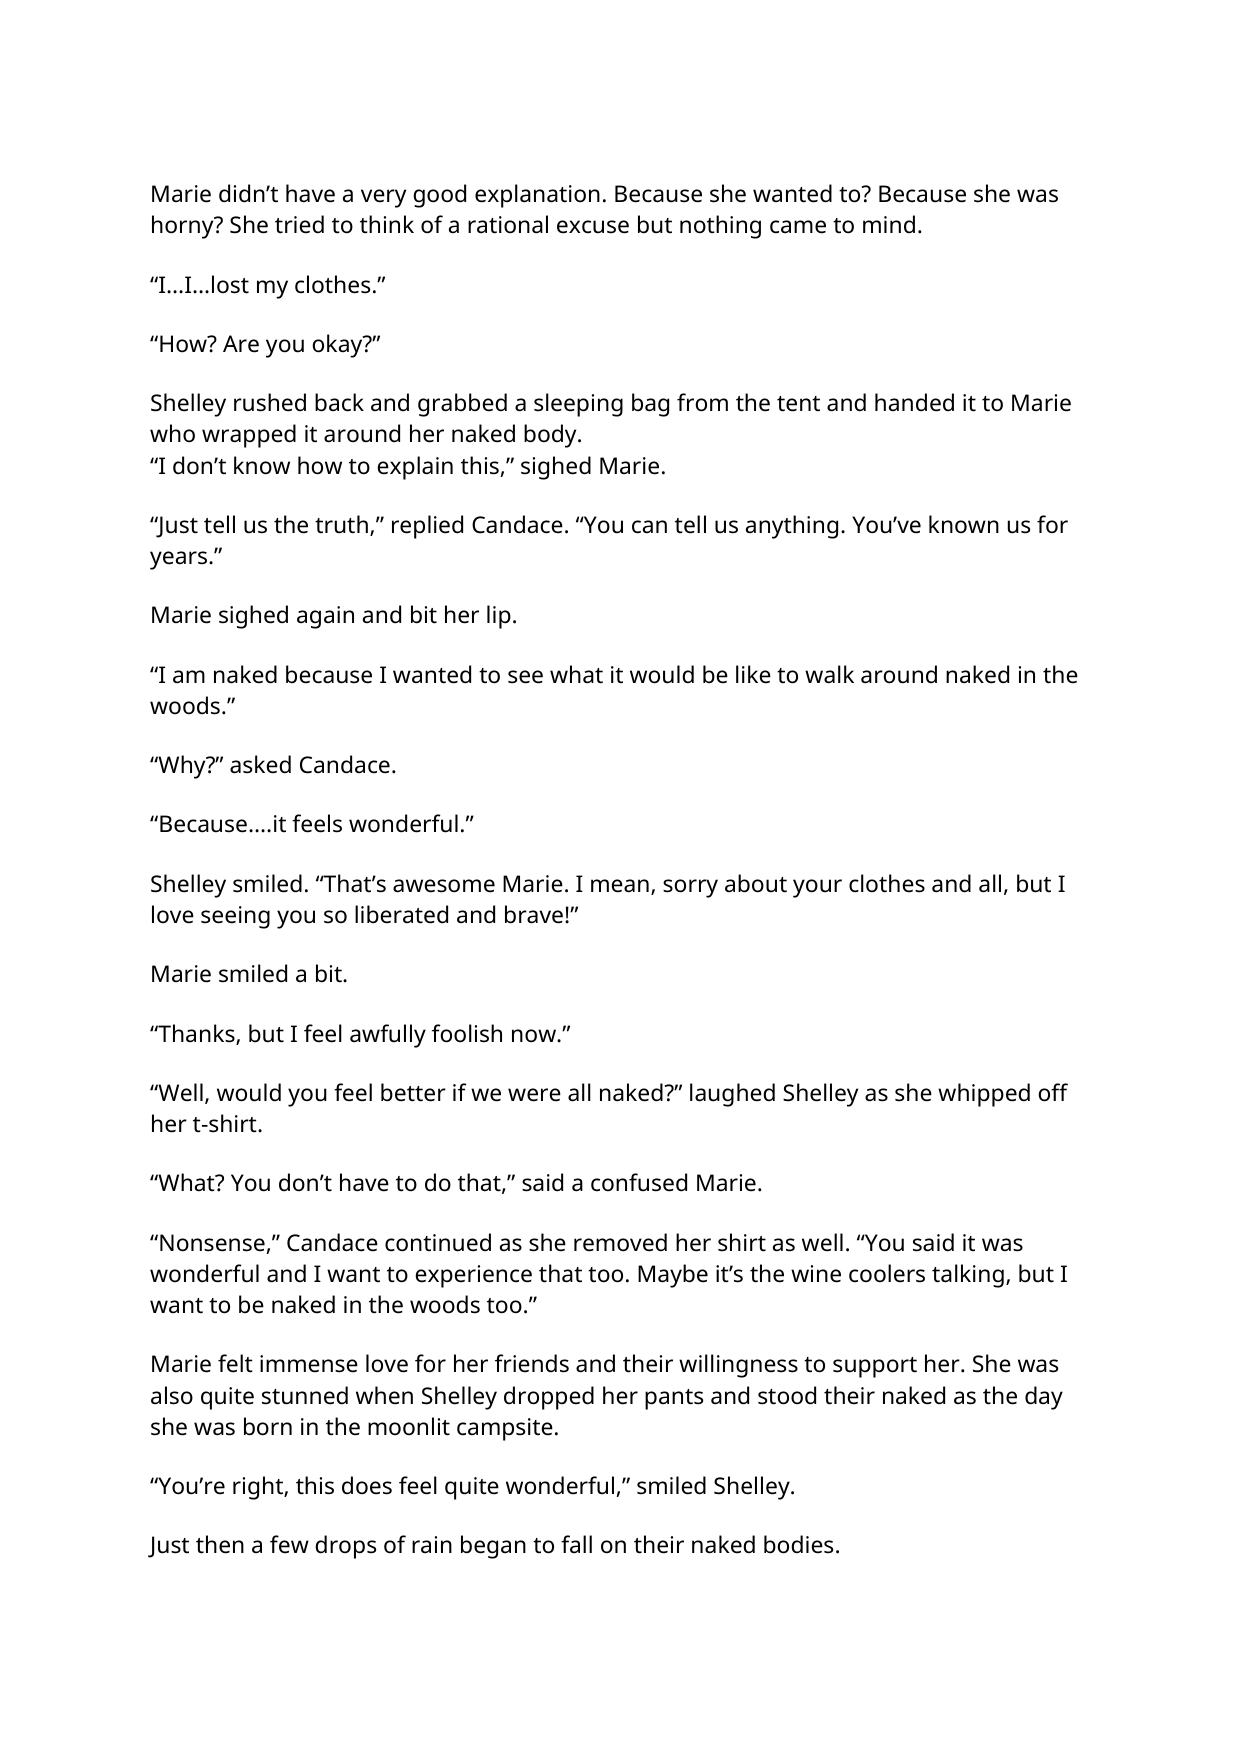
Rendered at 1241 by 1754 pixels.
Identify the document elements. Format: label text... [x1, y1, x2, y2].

text “I…I…lost my clothes.” [150, 268, 1090, 300]
text Marie smiled a bit. [150, 958, 1090, 989]
text “Nonsense,” Candace continued as she removed her shirt as well. “You said it was wonderful and I want to experience that too. Maybe it’s the wine coolers talking, but I want to be naked in the woods too.” [150, 1227, 1090, 1320]
text Shelley smiled. “That’s awesome Marie. I mean, sorry about your clothes and all, but I love seeing you so liberated and brave!” [150, 868, 1090, 930]
text “I am naked because I wanted to see what it would be like to walk around naked in the woods.” [150, 659, 1090, 721]
text Just then a few drops of rain began to fall on their naked bodies. [150, 1529, 1090, 1561]
text “I don’t know how to explain this,” sighed Marie. [150, 449, 1090, 481]
text “Thanks, but I feel awfully foolish now.” [150, 1017, 1090, 1049]
text Marie felt immense love for her friends and their willingness to support her. She was also quite stunned when Shelley dropped her pants and stood their naked as the day she was born in the moonlit campsite. [150, 1348, 1090, 1442]
text “Just tell us the truth,” replied Candace. “You can tell us anything. You’ve known us for years.” [150, 509, 1090, 571]
text “What? You don’t have to do that,” said a confused Marie. [150, 1167, 1090, 1198]
text “Well, would you feel better if we were all naked?” laughed Shelley as she whipped off her t-shirt. [150, 1077, 1090, 1139]
text Marie sighed again and bit her lip. [150, 599, 1090, 631]
text “How? Are you okay?” [150, 328, 1090, 359]
text Shelley rushed back and grabbed a sleeping bag from the tent and handed it to Marie who wrapped it around her naked body. [150, 387, 1090, 449]
text “Because….it feels wonderful.” [150, 808, 1090, 840]
text “You’re right, this does feel quite wonderful,” smiled Shelley. [150, 1470, 1090, 1501]
text “Why?” asked Candace. [150, 749, 1090, 780]
text Marie didn’t have a very good explanation. Because she wanted to? Because she was horny? She tried to think of a rational excuse but nothing came to mind. [150, 178, 1090, 241]
